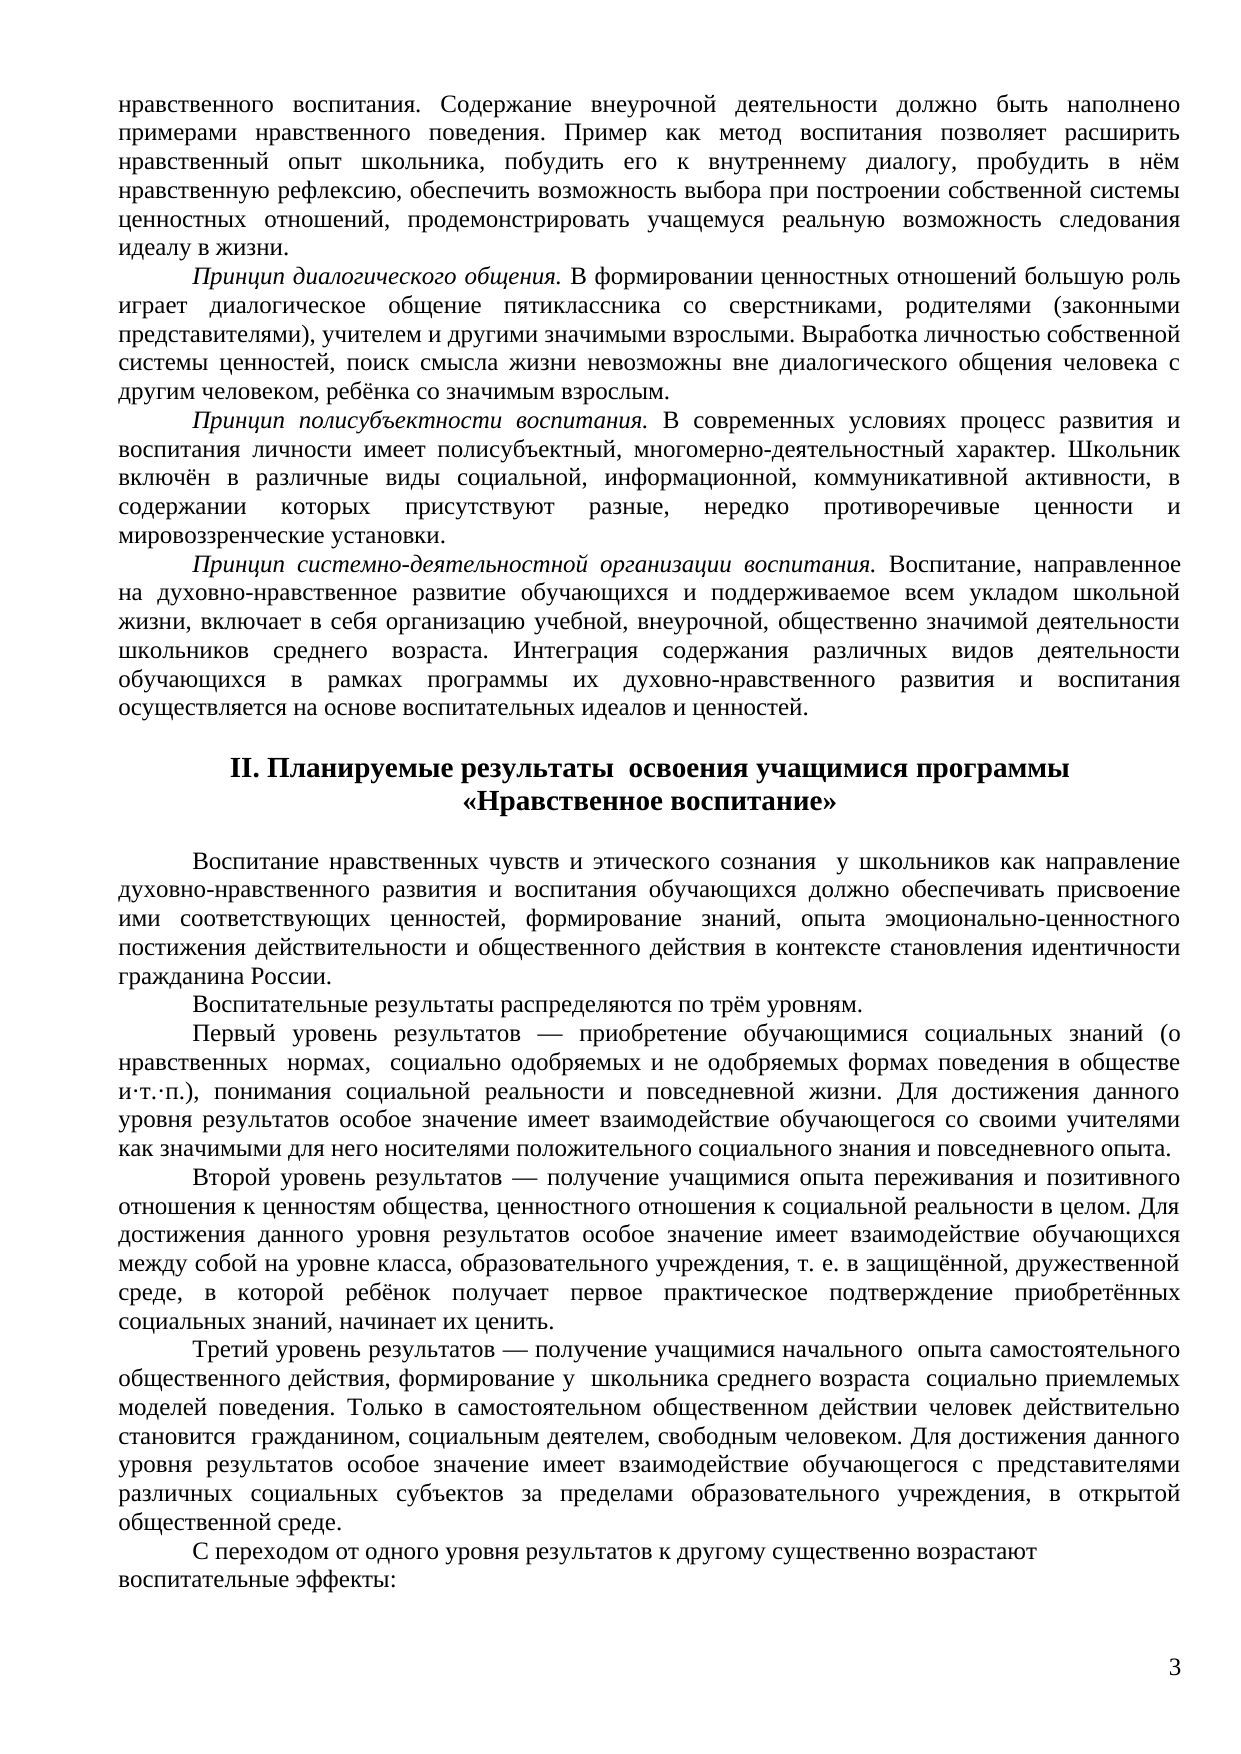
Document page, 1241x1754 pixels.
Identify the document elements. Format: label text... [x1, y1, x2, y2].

text Первый уровень результатов — приобретение обучающимися социальных знаний (о нравственных нормах, социально одобряемых и не одобряемых формах поведения в обществе и·т.·п.), понимания социальной реальности и повседневной жизни. Для достижения данного уровня результатов особое значение имеет взаимодействие обучающегося со своими учителями как значимыми для него носителями положительного социального знания и повседневного опыта. [118, 1018, 1181, 1162]
subtitle II. Планируемые результаты освоения учащимися программы [118, 750, 1181, 783]
text Принцип полисубъектности воспитания. В современных условиях процесс развития и воспитания личности имеет полисубъектный, многомерно-деятельностный характер. Школьник включён в различные виды социальной, информационной, коммуникативной активности, в содержании которых присутствуют разные, нередко противоречивые ценности и мировоззренческие установки. [118, 405, 1181, 549]
text Принцип системно-деятельностной организации воспитания. Воспитание, направленное на духовно-нравственное развитие обучающихся и поддерживаемое всем укладом школьной жизни, включает в себя организацию учебной, внеурочной, общественно значимой деятельности школьников среднего возраста. Интеграция содержания различных видов деятельности обучающихся в рамках программы их духовно-нравственного развития и воспитания осуществляется на основе воспитательных идеалов и ценностей. [118, 549, 1181, 721]
text Третий уровень результатов — получение учащимися начального опыта самостоятельного общественного действия, формирование у школьника среднего возраста социально приемлемых моделей поведения. Только в самостоятельном общественном действии человек действительно становится гражданином, социальным деятелем, свободным человеком. Для достижения данного уровня результатов особое значение имеет взаимодействие обучающегося с представителями различных социальных субъектов за пределами образовательного учреждения, в открытой общественной среде. [118, 1334, 1181, 1536]
text Принцип диалогического общения. В формировании ценностных отношений большую роль играет диалогическое общение пятиклассника со сверстниками, родителями (законными представителями), учителем и другими значимыми взрослыми. Выработка личностью собственной системы ценностей, поиск смысла жизни невозможны вне диалогического общения человека с другим человеком, ребёнка со значимым взрослым. [118, 261, 1181, 405]
text Воспитательные результаты распределяются по трём уровням. [118, 989, 1181, 1018]
subtitle «Нравственное воспитание» [118, 783, 1181, 817]
text Второй уровень результатов — получение учащимися опыта переживания и позитивного отношения к ценностям общества, ценностного отношения к социальной реальности в целом. Для достижения данного уровня результатов особое значение имеет взаимодействие обучающихся между собой на уровне класса, образовательного учреждения, т. е. в защищённой, дружественной среде, в которой ребёнок получает первое практическое подтверждение приобретённых социальных знаний, начинает их ценить. [118, 1162, 1181, 1334]
text С переходом от одного уровня результатов к другому существенно возрастают воспитательные эффекты: [118, 1536, 1181, 1593]
text Воспитание нравственных чувств и этического сознания у школьников как направление духовно-нравственного развития и воспитания обучающихся должно обеспечивать присвоение ими соответствующих ценностей, формирование знаний, опыта эмоционально-ценностного постижения действительности и общественного действия в контексте становления идентичности гражданина России. [118, 846, 1181, 989]
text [118, 89, 1181, 261]
